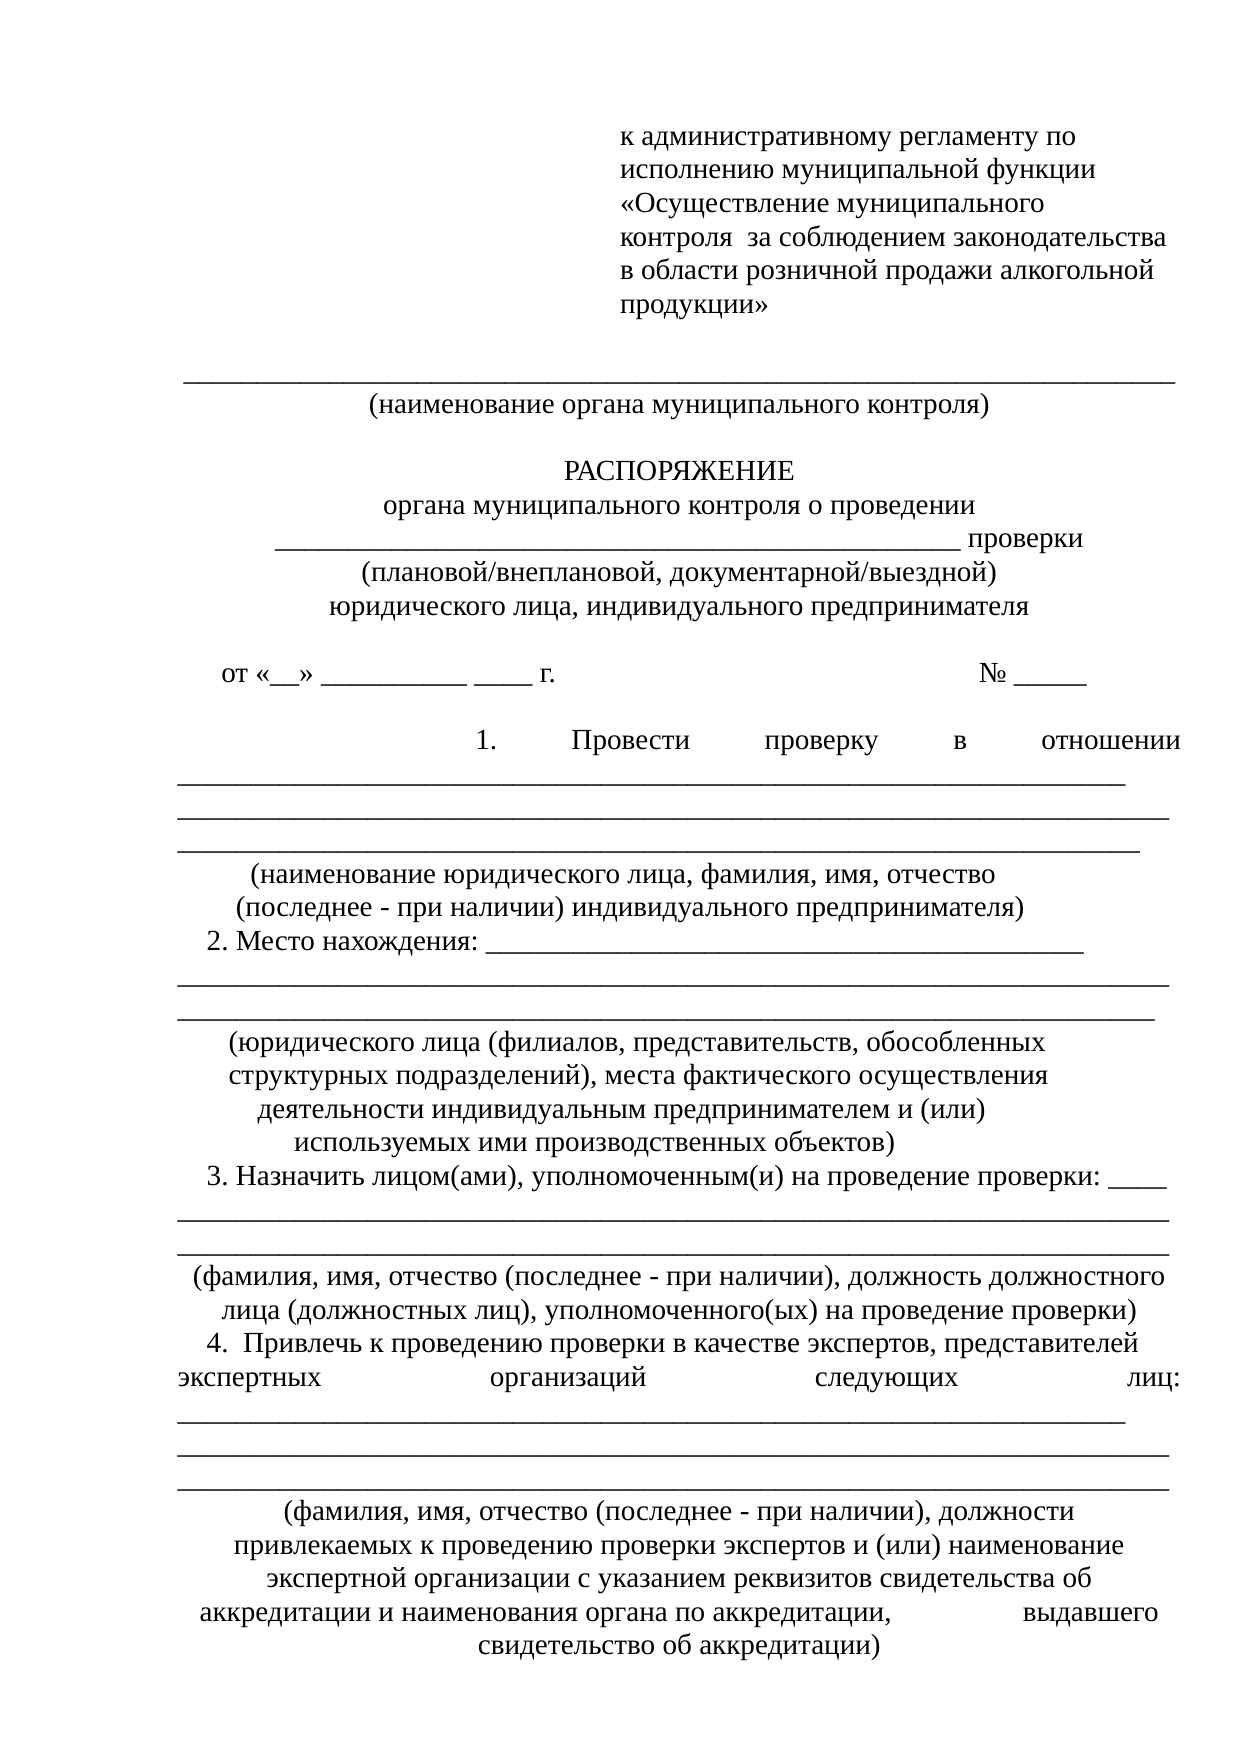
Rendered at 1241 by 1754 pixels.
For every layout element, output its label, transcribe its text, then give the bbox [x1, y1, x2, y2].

text от «__» __________ ____ г. № _____ [177, 655, 1181, 688]
text деятельности индивидуальным предпринимателем и (или) [177, 1091, 1181, 1124]
text продукции» [620, 286, 1181, 319]
text ____________________________________________________________________ [177, 789, 1181, 822]
text РАСПОРЯЖЕНИЕ [177, 453, 1181, 487]
text (фамилия, имя, отчество (последнее - при наличии), должность должностного лица (должностных лиц), уполномоченного(ых) на проведение проверки) [177, 1258, 1181, 1326]
text (наименование органа муниципального контроля) [177, 386, 1181, 420]
text (последнее - при наличии) индивидуального предпринимателя) [177, 889, 1181, 923]
text структурных подразделений), места фактического осуществления [177, 1057, 1181, 1091]
text экспертной организации с указанием реквизитов свидетельства об аккредитации и наименования органа по аккредитации, выдавшего свидетельство об аккредитации) [177, 1560, 1181, 1661]
text исполнению муниципальной функции [620, 152, 1181, 185]
text 4. Привлечь к проведению проверки в качестве экспертов, представителей [177, 1326, 1181, 1359]
text ____________________________________________________________________ [177, 1191, 1181, 1225]
text ____________________________________________________________________ [177, 1426, 1181, 1460]
text используемых ими производственных объектов) [177, 1124, 1181, 1158]
text ____________________________________________________________________ [177, 1460, 1181, 1493]
text (фамилия, имя, отчество (последнее - при наличии), должности привлекаемых к проведению проверки экспертов и (или) наименование [177, 1493, 1181, 1560]
text _______________________________________________ проверки [177, 521, 1181, 554]
text «Осуществление муниципального [620, 185, 1181, 219]
text (юридического лица (филиалов, представительств, обособленных [177, 1024, 1181, 1057]
text ____________________________________________________________________ [177, 353, 1181, 386]
text юридического лица, индивидуального предпринимателя [177, 588, 1181, 621]
text органа муниципального контроля о проведении [177, 487, 1181, 521]
text в области розничной продажи алкогольной [620, 252, 1181, 286]
text (наименование юридического лица, фамилия, имя, отчество [177, 856, 1181, 889]
text 3. Назначить лицом(ами), уполномоченным(и) на проведение проверки: ____ [177, 1158, 1181, 1191]
text контроля за соблюдением законодательства [620, 219, 1181, 252]
text (плановой/внеплановой, документарной/выездной) [177, 554, 1181, 588]
text __________________________________________________________________ [177, 822, 1181, 856]
text 2. Место нахождения: _________________________________________ [177, 923, 1181, 957]
text ___________________________________________________________________ [177, 990, 1181, 1024]
text 1. Провести проверку в отношении _________________________________________________________________ [177, 722, 1181, 789]
text ____________________________________________________________________ [177, 957, 1181, 990]
text к административному регламенту по [620, 118, 1181, 152]
text ____________________________________________________________________ [177, 1225, 1181, 1258]
text экспертных организаций следующих лиц: _________________________________________________________________ [177, 1359, 1181, 1426]
